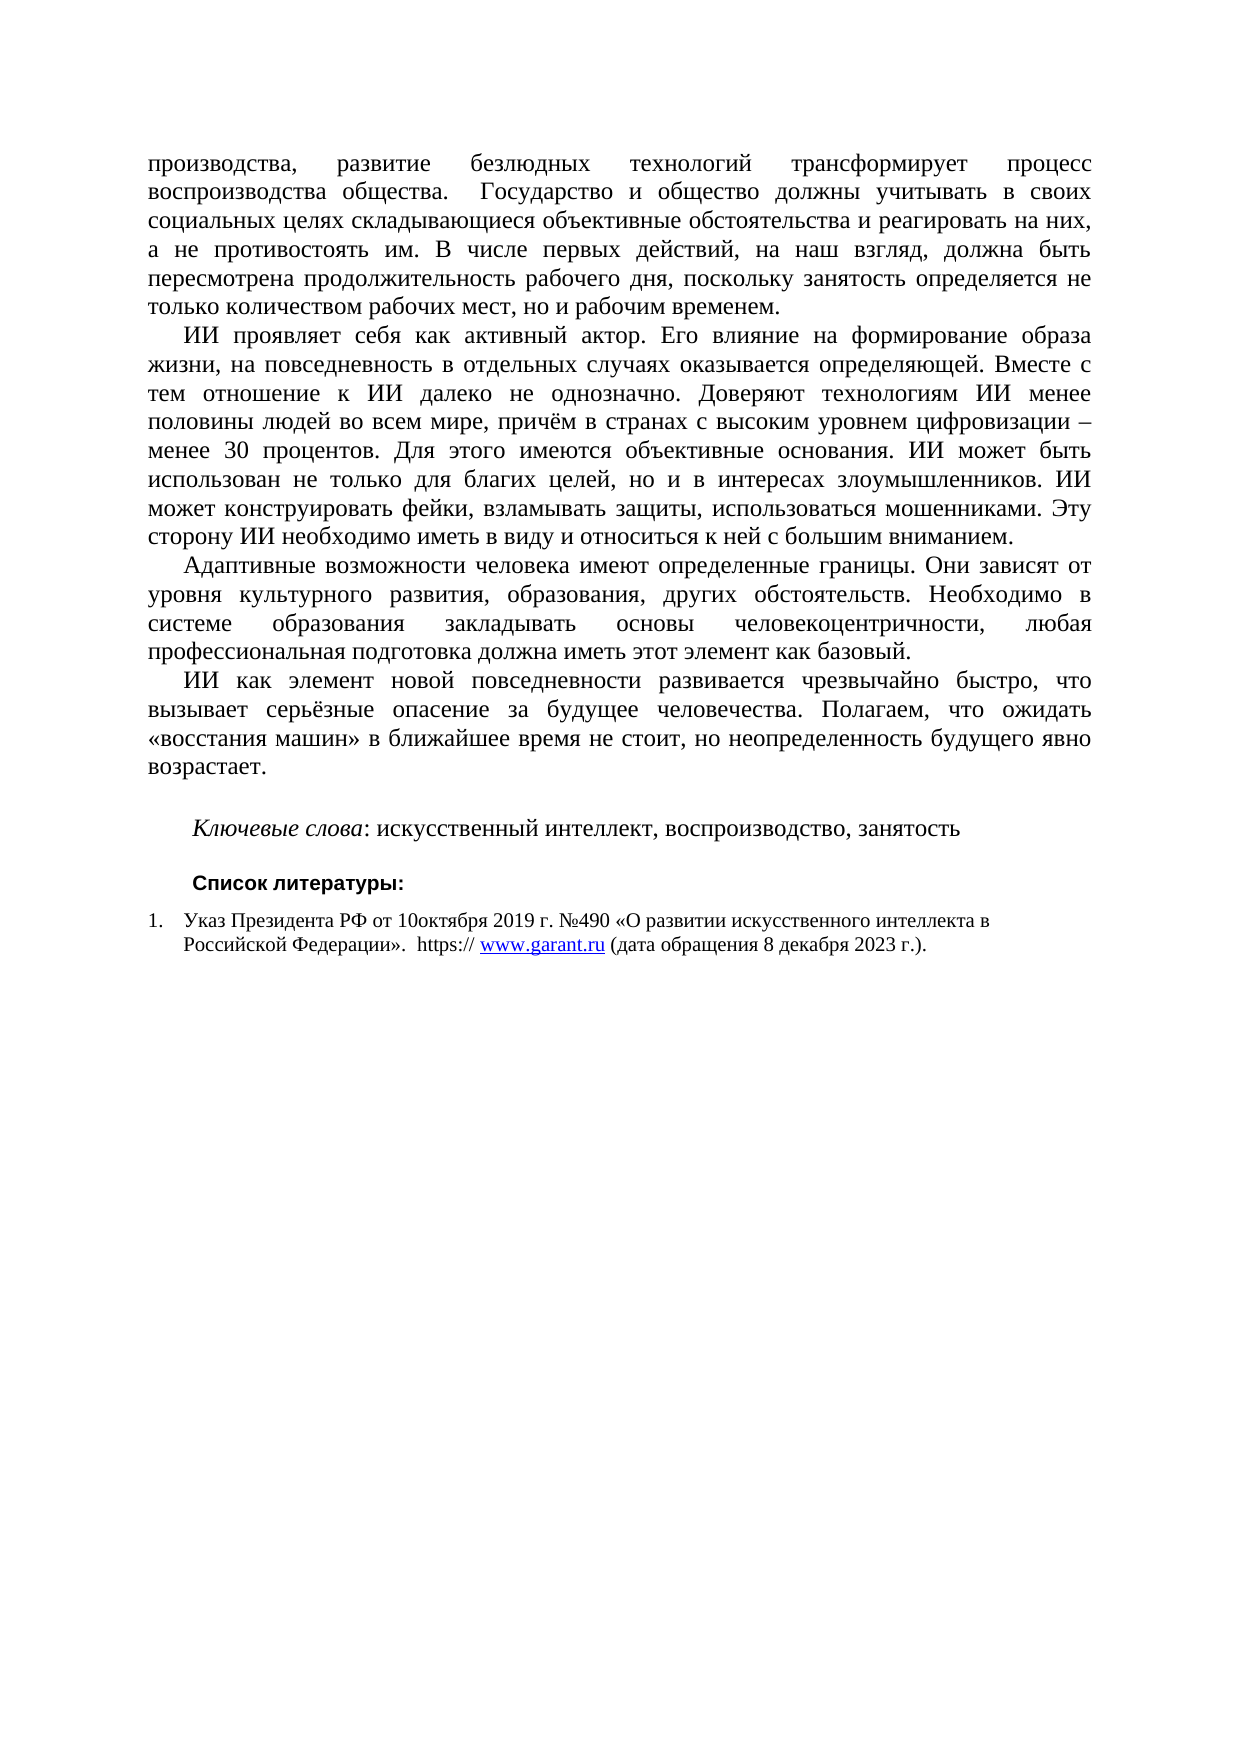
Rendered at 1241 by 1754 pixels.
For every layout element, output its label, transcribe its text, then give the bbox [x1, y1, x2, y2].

text ИИ как элемент новой повседневности развивается чрезвычайно быстро, что вызывает серьёзные опасение за будущее человечества. Полагаем, что ожидать «восстания машин» в ближайшее время не стоит, но неопределенность будущего явно возрастает. [148, 665, 1092, 780]
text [148, 148, 1092, 320]
text Ключевые слова: искусственный интеллект, воспроизводство, занятость [148, 813, 1092, 842]
text Адаптивные возможности человека имеют определенные границы. Они зависят от уровня культурного развития, образования, других обстоятельств. Необходимо в системе образования закладывать основы человекоцентричности, любая профессиональная подготовка должна иметь этот элемент как базовый. [148, 550, 1092, 665]
list Указ Президента РФ от 10октября 2019 г. №490 «О развитии искусственного интеллекта в Российской Федерации». https:// www.garant.ru (дата обращения 8 декабря 2023 г.). [148, 908, 1092, 956]
text Список литературы: [148, 871, 1092, 895]
text ИИ проявляет себя как активный актор. Его влияние на формирование образа жизни, на повседневность в отдельных случаях оказывается определяющей. Вместе с тем отношение к ИИ далеко не однозначно. Доверяют технологиям ИИ менее половины людей во всем мире, причём в странах с высоким уровнем цифровизации – менее 30 процентов. Для этого имеются объективные основания. ИИ может быть использован не только для благих целей, но и в интересах злоумышленников. ИИ может конструировать фейки, взламывать защиты, использоваться мошенниками. Эту сторону ИИ необходимо иметь в виду и относиться к ней с большим вниманием. [148, 320, 1092, 550]
